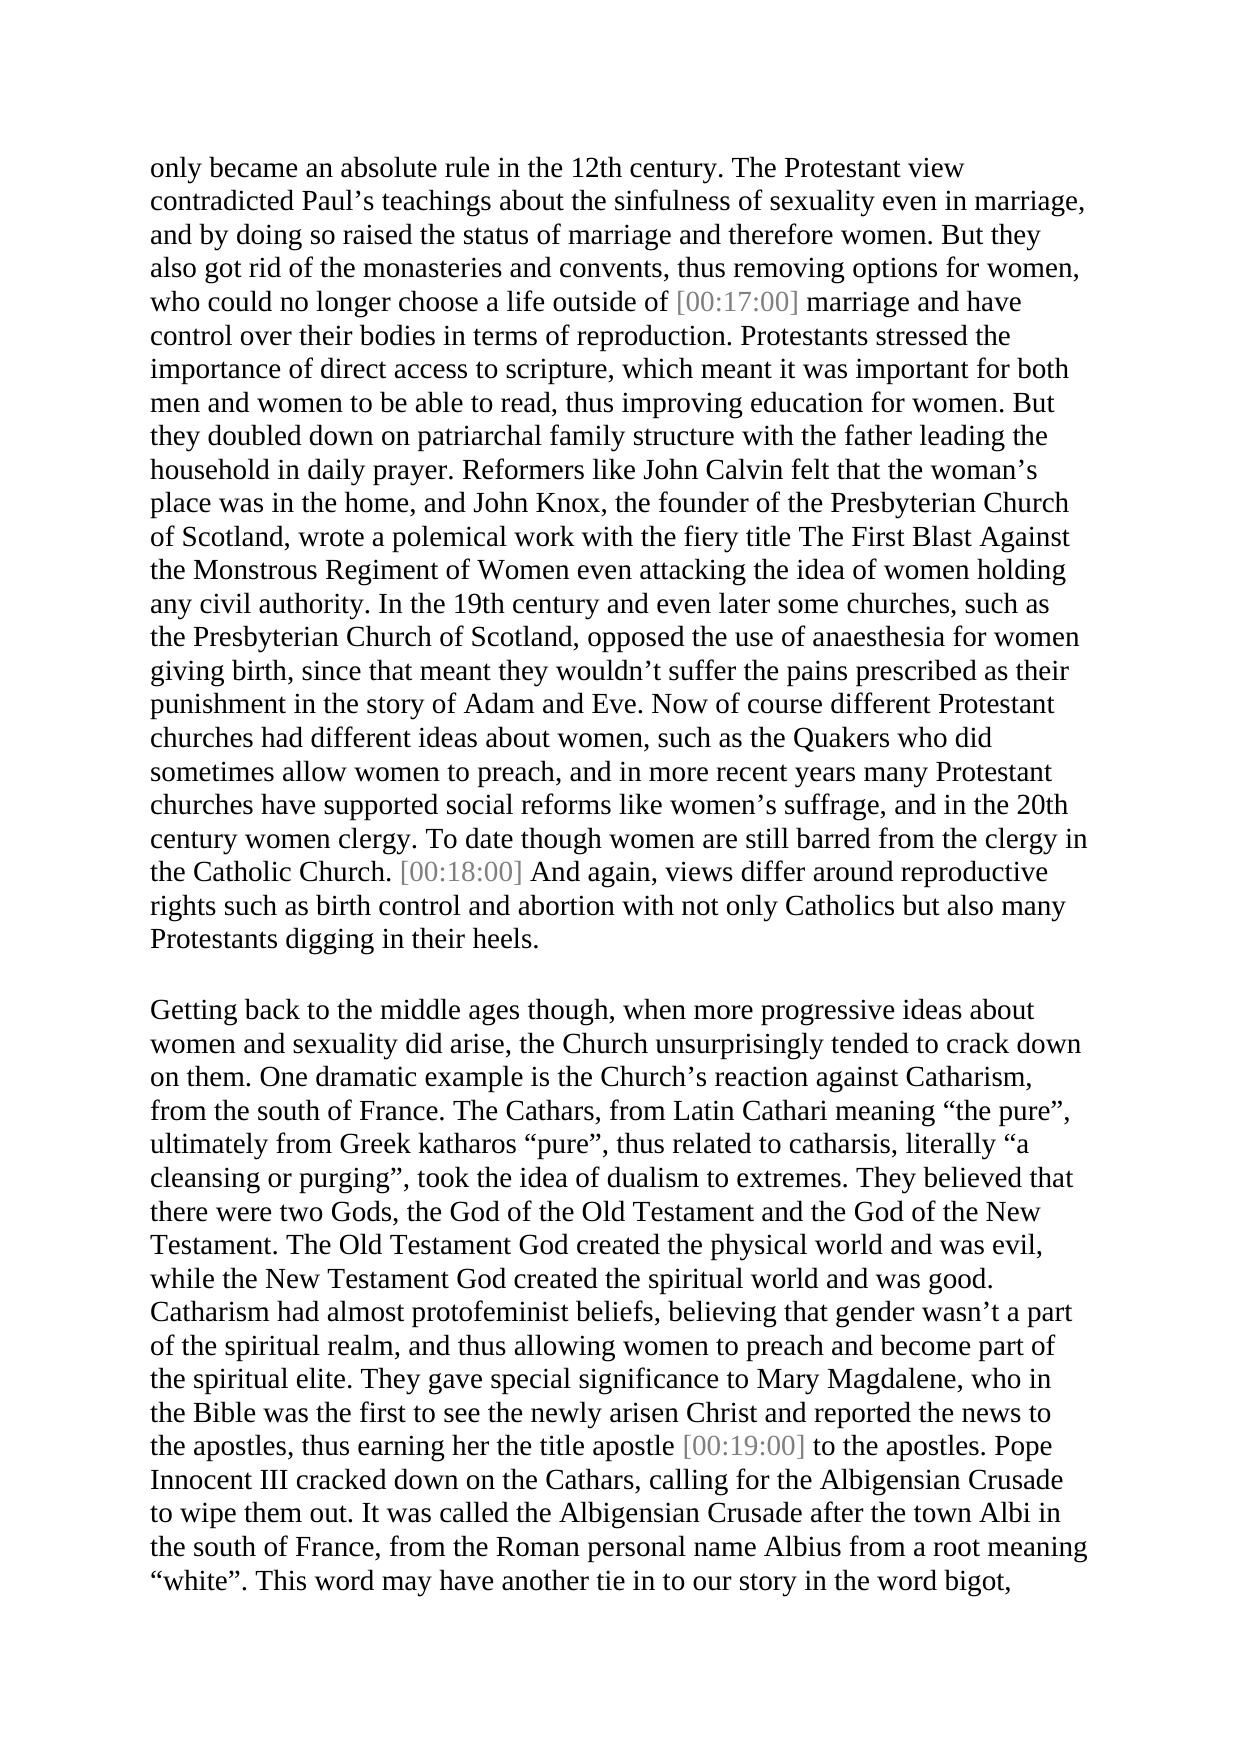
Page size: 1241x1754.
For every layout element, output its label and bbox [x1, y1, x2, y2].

text [150, 992, 1090, 1596]
text [150, 150, 1090, 955]
